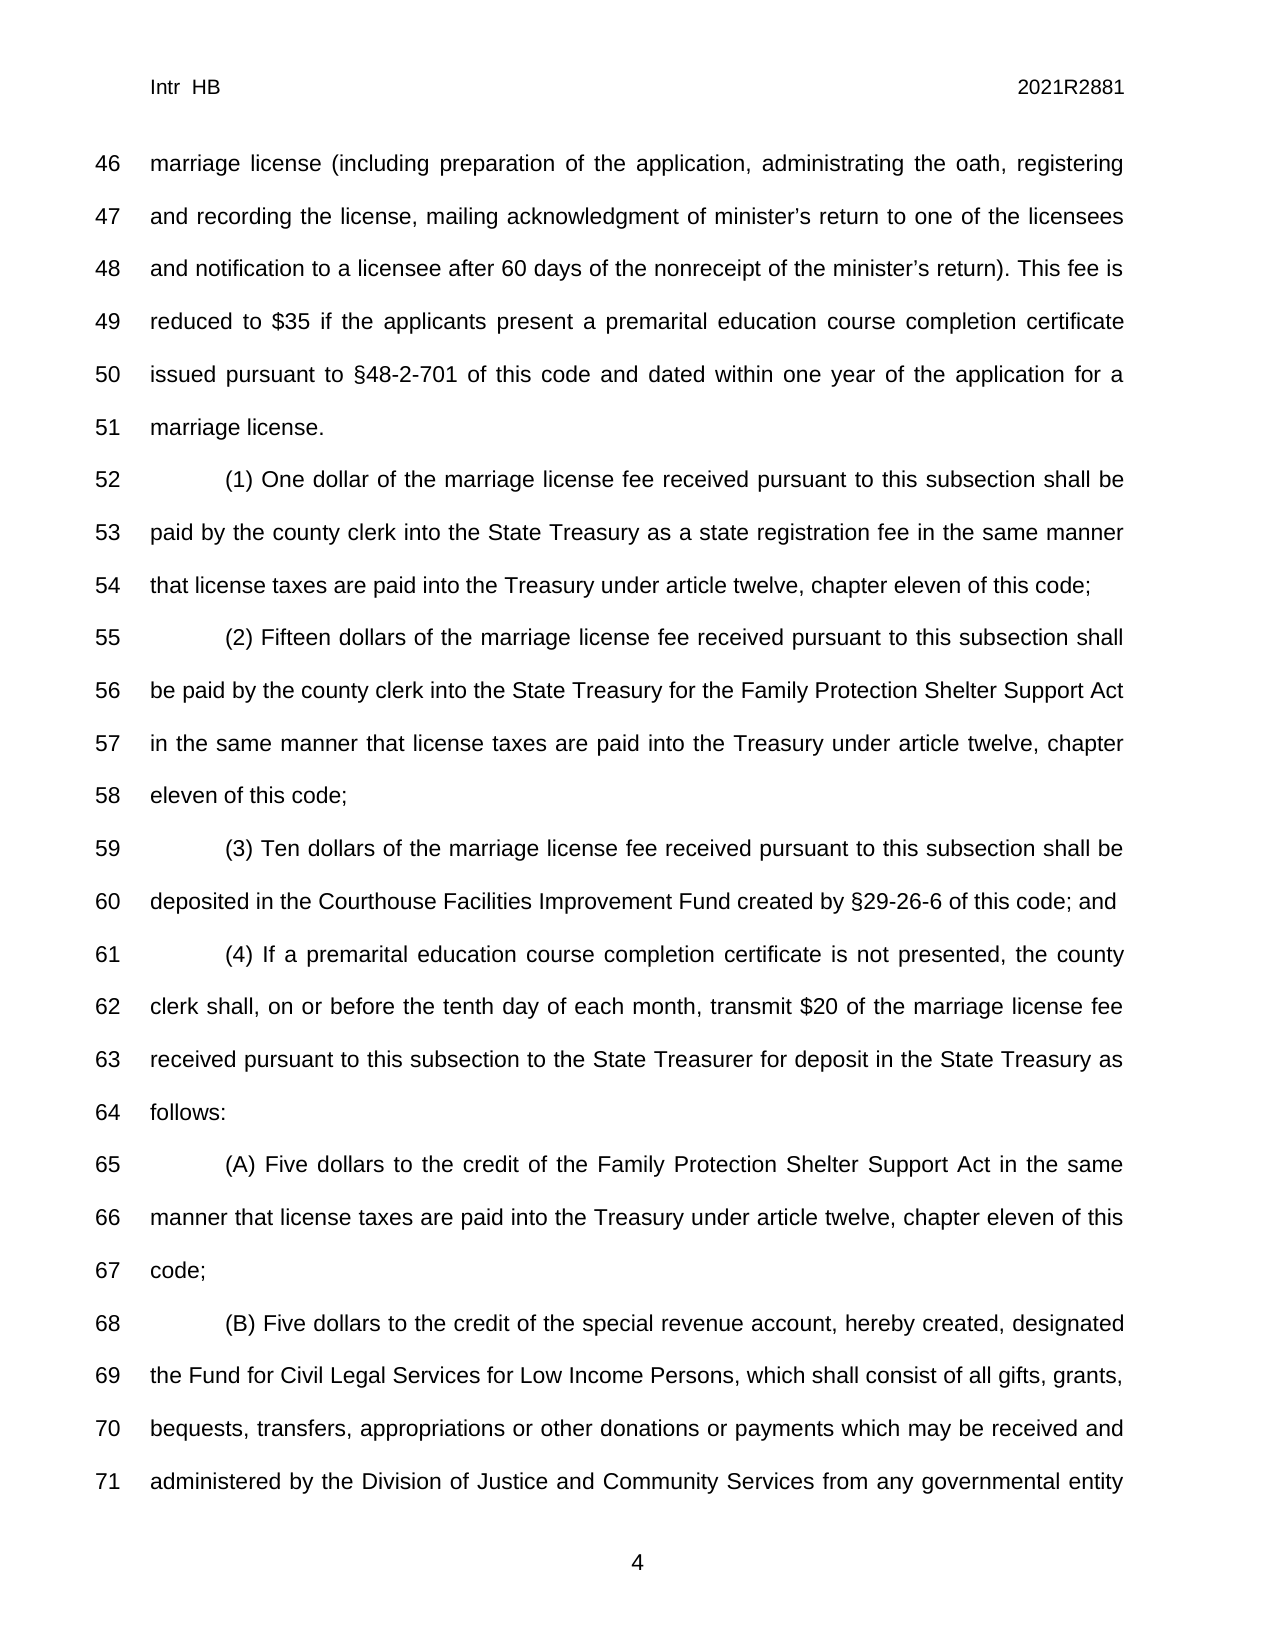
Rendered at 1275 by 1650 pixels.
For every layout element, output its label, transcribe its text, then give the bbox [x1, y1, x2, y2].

text (3) Ten dollars of the marriage license fee received pursuant to this subsection shall be deposited in the Courthouse Facilities Improvement Fund created by §29-26-6 of this code; and [150, 835, 1125, 914]
text (2) Fifteen dollars of the marriage license fee received pursuant to this subsection shall be paid by the county clerk into the State Treasury for the Family Protection Shelter Support Act in the same manner that license taxes are paid into the Treasury under article twelve, chapter eleven of this code; [150, 624, 1125, 809]
text (1) One dollar of the marriage license fee received pursuant to this subsection shall be paid by the county clerk into the State Treasury as a state registration fee in the same manner that license taxes are paid into the Treasury under article twelve, chapter eleven of this code; [150, 466, 1125, 598]
text (A) Five dollars to the credit of the Family Protection Shelter Support Act in the same manner that license taxes are paid into the Treasury under article twelve, chapter eleven of this code; [150, 1151, 1125, 1283]
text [150, 1309, 1125, 1494]
text (4) If a premarital education course completion certificate is not presented, the county clerk shall, on or before the tenth day of each month, transmit $20 of the marriage license fee received pursuant to this subsection to the State Treasurer for deposit in the State Treasury as follows: [150, 941, 1125, 1125]
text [150, 150, 1125, 440]
